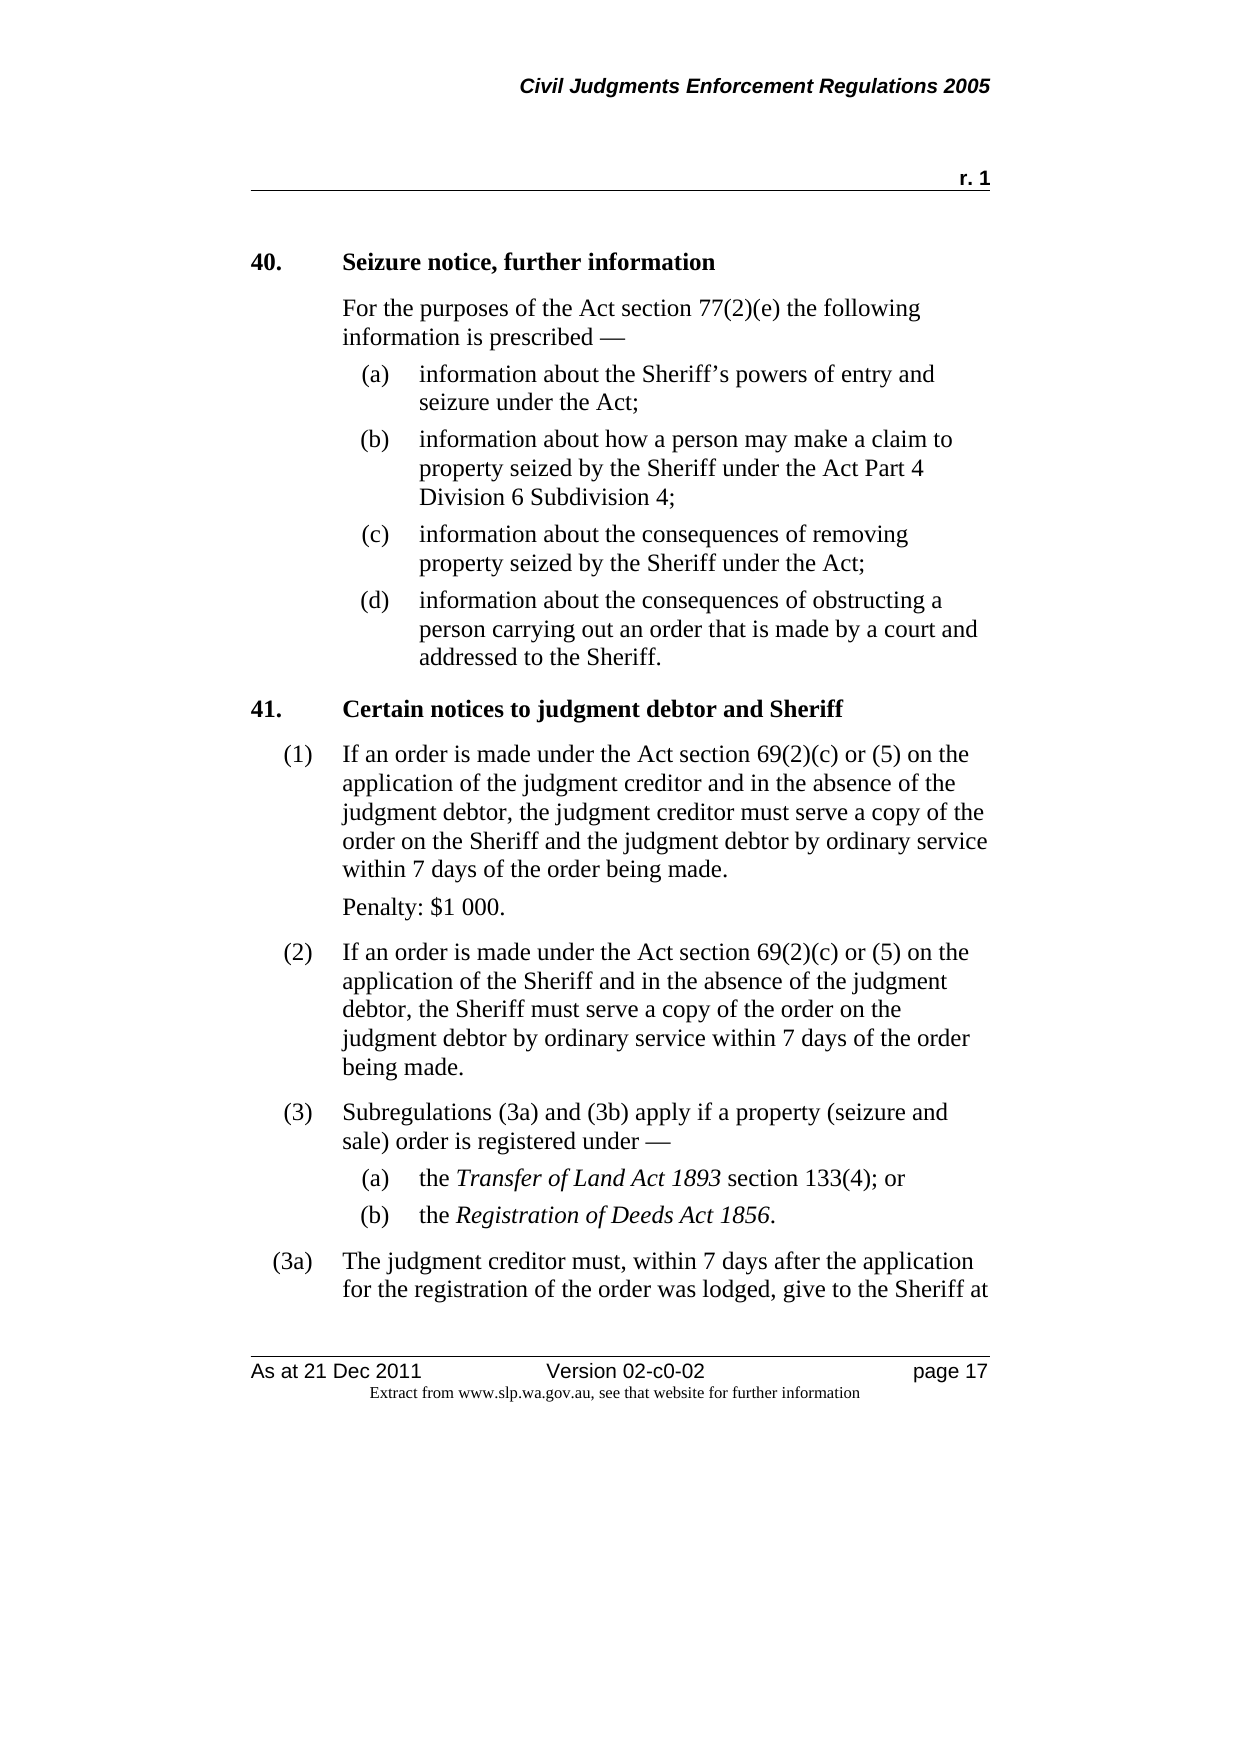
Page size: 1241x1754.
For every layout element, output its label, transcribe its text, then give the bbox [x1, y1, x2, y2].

text For the purposes of the Act section 77(2)(e) the following information is prescribed — [251, 293, 990, 350]
text (c) information about the consequences of removing property seized by the Sheriff under the Act; [251, 519, 990, 577]
subtitle 40. Seizure notice, further information [251, 247, 990, 276]
text (b) information about how a person may make a claim to property seized by the Sheriff under the Act Part 4 Division 6 Subdivision 4; [251, 424, 990, 511]
subtitle 41. Certain notices to judgment debtor and Sheriff [251, 694, 990, 723]
text (3) Subregulations (3a) and (3b) apply if a property (seizure and sale) order is registered under — [251, 1097, 990, 1155]
text (a) the Transfer of Land Act 1893 section 133(4); or [251, 1163, 990, 1192]
text (d) information about the consequences of obstructing a person carrying out an order that is made by a court and addressed to the Sheriff. [251, 585, 990, 671]
text Penalty: $1 000. [251, 892, 990, 920]
text (1) If an order is made under the Act section 69(2)(c) or (5) on the application of the judgment creditor and in the absence of the judgment debtor, the judgment creditor must serve a copy of the order on the Sheriff and the judgment debtor by ordinary service within 7 days of the order being made. [251, 739, 990, 883]
text (b) the Registration of Deeds Act 1856. [251, 1200, 990, 1229]
text (2) If an order is made under the Act section 69(2)(c) or (5) on the application of the Sheriff and in the absence of the judgment debtor, the Sheriff must serve a copy of the order on the judgment debtor by ordinary service within 7 days of the order being made. [251, 937, 990, 1081]
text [251, 1246, 990, 1303]
text (a) information about the Sheriff’s powers of entry and seizure under the Act; [251, 359, 990, 416]
